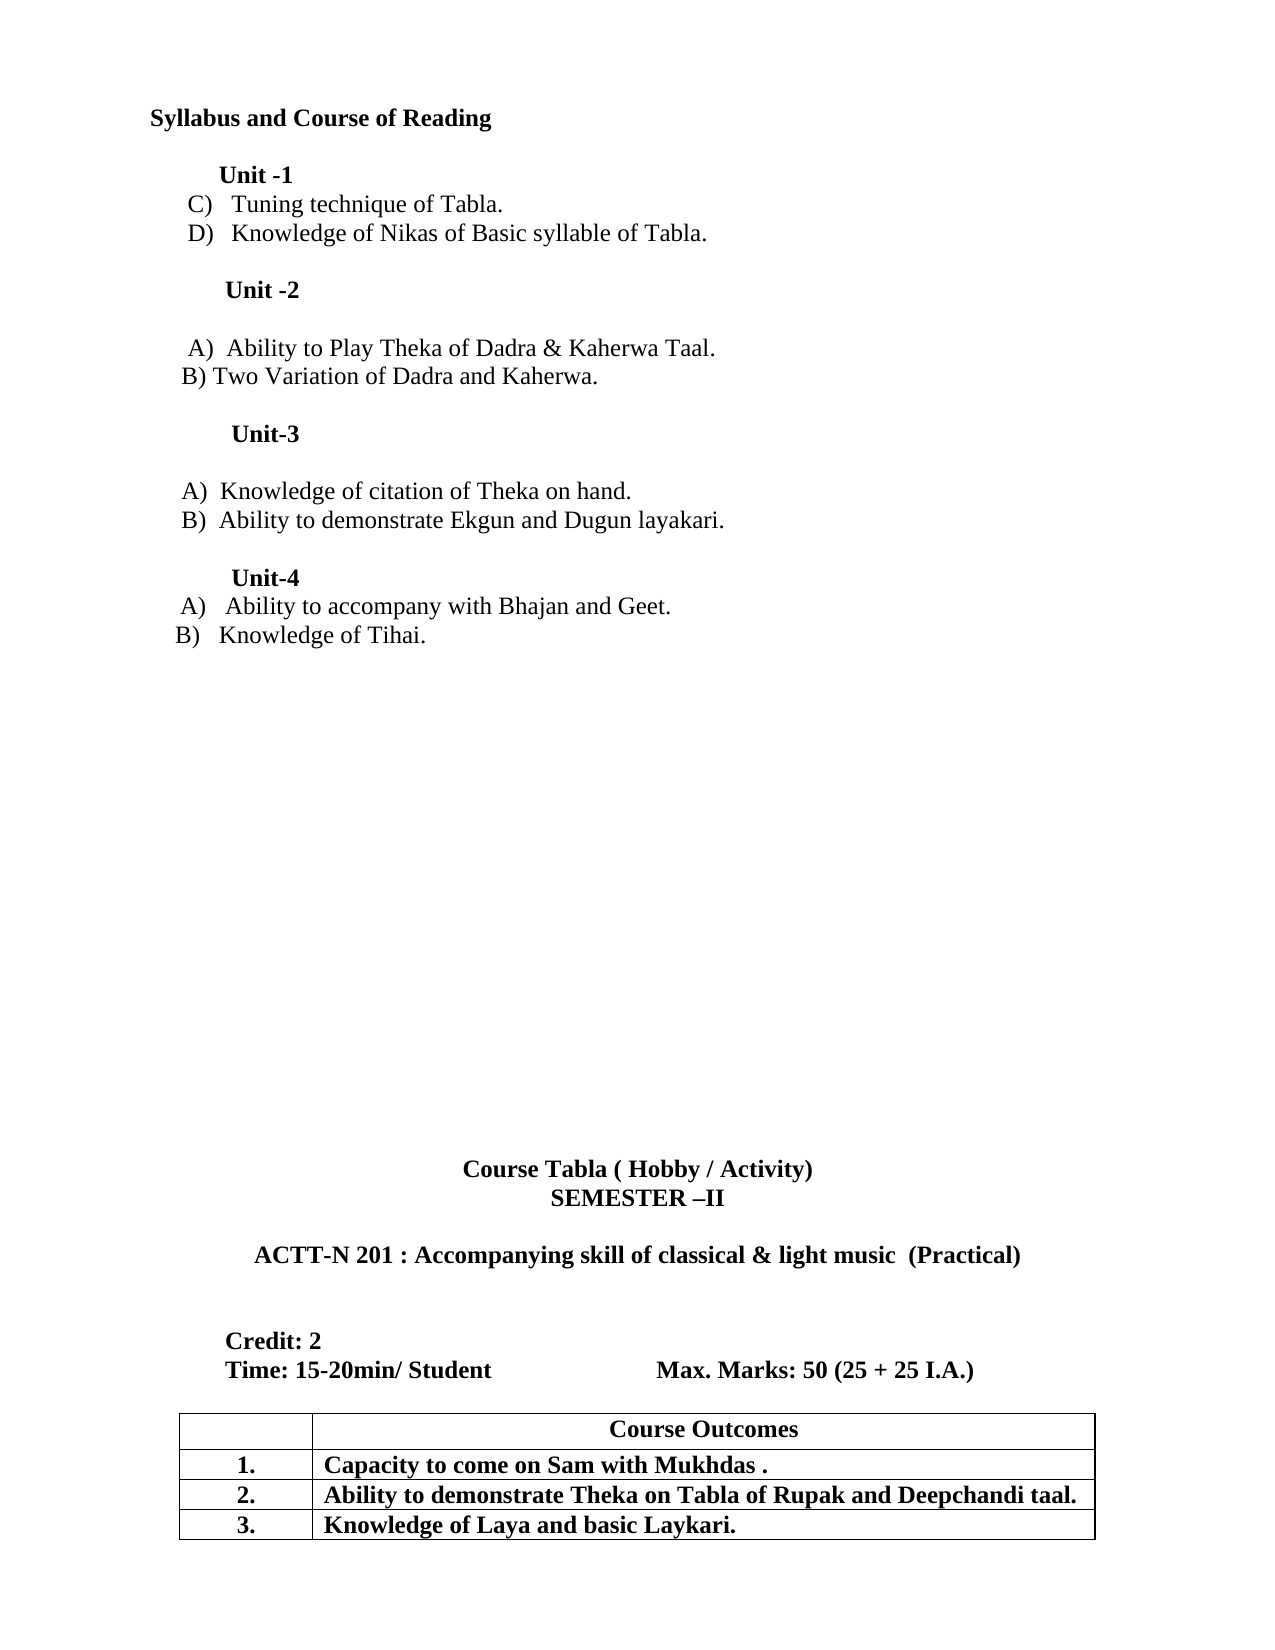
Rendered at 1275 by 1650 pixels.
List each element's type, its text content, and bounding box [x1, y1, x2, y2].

list B) Knowledge of Tihai. [150, 620, 1125, 649]
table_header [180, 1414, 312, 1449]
text Unit -1 [150, 160, 1125, 189]
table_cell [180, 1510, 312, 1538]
list A) Knowledge of citation of Theka on hand. [150, 476, 1125, 505]
text Time: 15-20min/ Student Max. Marks: 50 (25 + 25 I.A.) [150, 1355, 1125, 1384]
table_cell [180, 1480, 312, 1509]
text ACTT-N 201 : Accompanying skill of classical & light music (Practical) [150, 1240, 1125, 1269]
list Unit-3 [150, 419, 1125, 448]
text SEMESTER –II [150, 1183, 1125, 1211]
list Unit -2 [225, 275, 1125, 304]
list Tuning technique of Tabla. [187, 189, 1125, 218]
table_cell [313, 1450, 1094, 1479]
list Unit-4 [150, 563, 1125, 591]
text Course Tabla ( Hobby / Activity) [150, 1154, 1125, 1183]
list Knowledge of Nikas of Basic syllable of Tabla. [187, 218, 1125, 246]
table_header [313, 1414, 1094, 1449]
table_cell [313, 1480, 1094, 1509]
list A) Ability to accompany with Bhajan and Geet. [173, 591, 1125, 620]
text Syllabus and Course of Reading [150, 103, 1125, 131]
list A) Ability to Play Theka of Dadra & Kaherwa Taal. [187, 333, 1125, 361]
text Credit: 2 [150, 1326, 1125, 1355]
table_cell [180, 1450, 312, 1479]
list B) Ability to demonstrate Ekgun and Dugun layakari. [150, 505, 1125, 534]
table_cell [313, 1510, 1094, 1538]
list B) Two Variation of Dadra and Kaherwa. [150, 361, 1125, 390]
